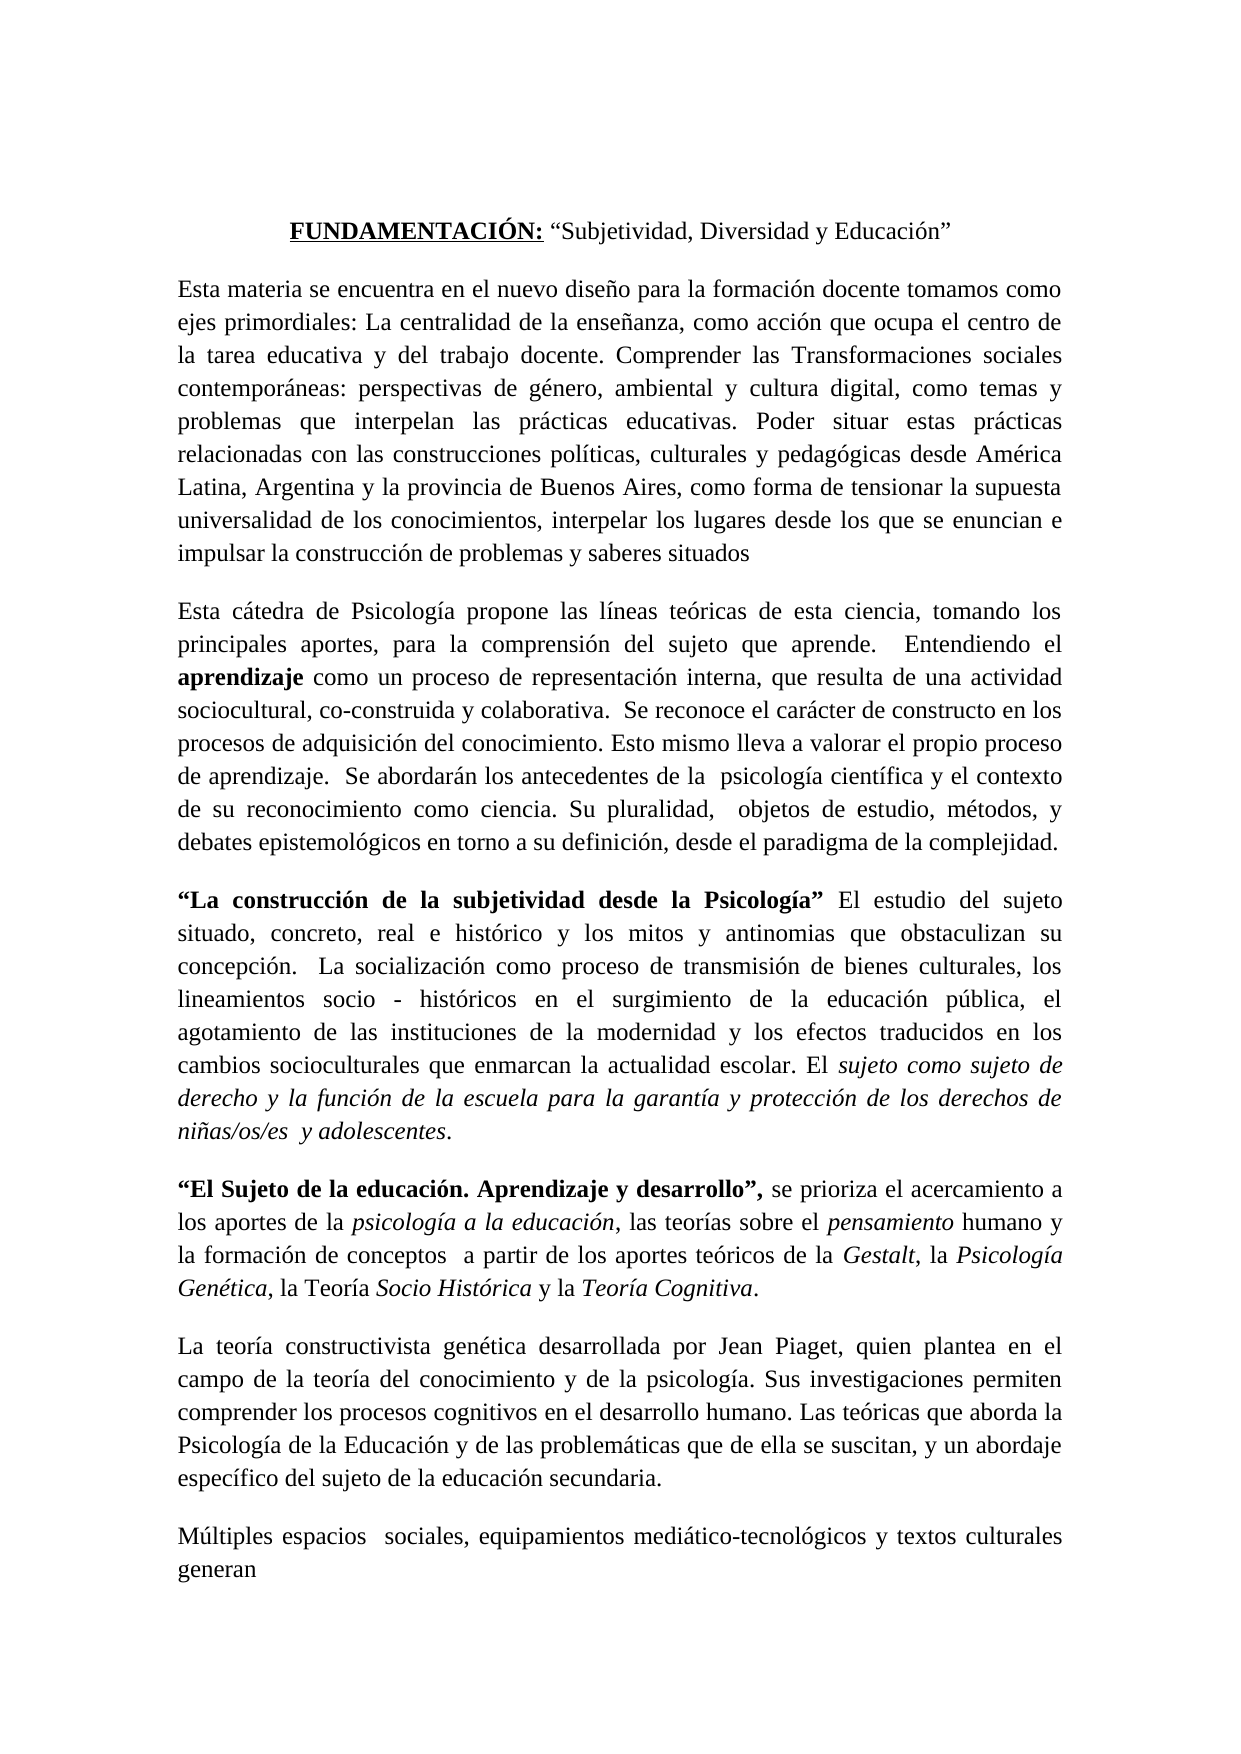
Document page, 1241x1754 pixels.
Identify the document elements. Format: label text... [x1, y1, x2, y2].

text FUNDAMENTACIÓN: “Subjetividad, Diversidad y Educación” [177, 216, 1063, 244]
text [177, 1521, 1063, 1583]
text “La construcción de la subjetividad desde la Psicología” El estudio del sujeto situado, concreto, real e histórico y los mitos y antinomias que obstaculizan su concepción. La socialización como proceso de transmisión de bienes culturales, los lineamientos socio - históricos en el surgimiento de la educación pública, el agotamiento de las instituciones de la modernidad y los efectos traducidos en los cambios socioculturales que enmarcan la actualidad escolar. El sujeto como sujeto de derecho y la función de la escuela para la garantía y protección de los derechos de niñas/os/es y adolescentes. [177, 885, 1063, 1145]
text Esta cátedra de Psicología propone las líneas teóricas de esta ciencia, tomando los principales aportes, para la comprensión del sujeto que aprende. Entendiendo el aprendizaje como un proceso de representación interna, que resulta de una actividad sociocultural, co-construida y colaborativa. Se reconoce el carácter de constructo en los procesos de adquisición del conocimiento. Esto mismo lleva a valorar el propio proceso de aprendizaje. Se abordarán los antecedentes de la psicología científica y el contexto de su reconocimiento como ciencia. Su pluralidad, objetos de estudio, métodos, y debates epistemológicos en torno a su definición, desde el paradigma de la complejidad. [177, 596, 1063, 856]
text La teoría constructivista genética desarrollada por Jean Piaget, quien plantea en el campo de la teoría del conocimiento y de la psicología. Sus investigaciones permiten comprender los procesos cognitivos en el desarrollo humano. Las teóricas que aborda la Psicología de la Educación y de las problemáticas que de ella se suscitan, y un abordaje específico del sujeto de la educación secundaria. [177, 1331, 1063, 1492]
text “El Sujeto de la educación. Aprendizaje y desarrollo”, se prioriza el acercamiento a los aportes de la psicología a la educación, las teorías sobre el pensamiento humano y la formación de conceptos a partir de los aportes teóricos de la Gestalt, la Psicología Genética, la Teoría Socio Histórica y la Teoría Cognitiva. [177, 1174, 1063, 1302]
text Esta materia se encuentra en el nuevo diseño para la formación docente tomamos como ejes primordiales: La centralidad de la enseñanza, como acción que ocupa el centro de la tarea educativa y del trabajo docente. Comprender las Transformaciones sociales contemporáneas: perspectivas de género, ambiental y cultura digital, como temas y problemas que interpelan las prácticas educativas. Poder situar estas prácticas relacionadas con las construcciones políticas, culturales y pedagógicas desde América Latina, Argentina y la provincia de Buenos Aires, como forma de tensionar la supuesta universalidad de los conocimientos, interpelar los lugares desde los que se enuncian e impulsar la construcción de problemas y saberes situados [177, 274, 1063, 567]
